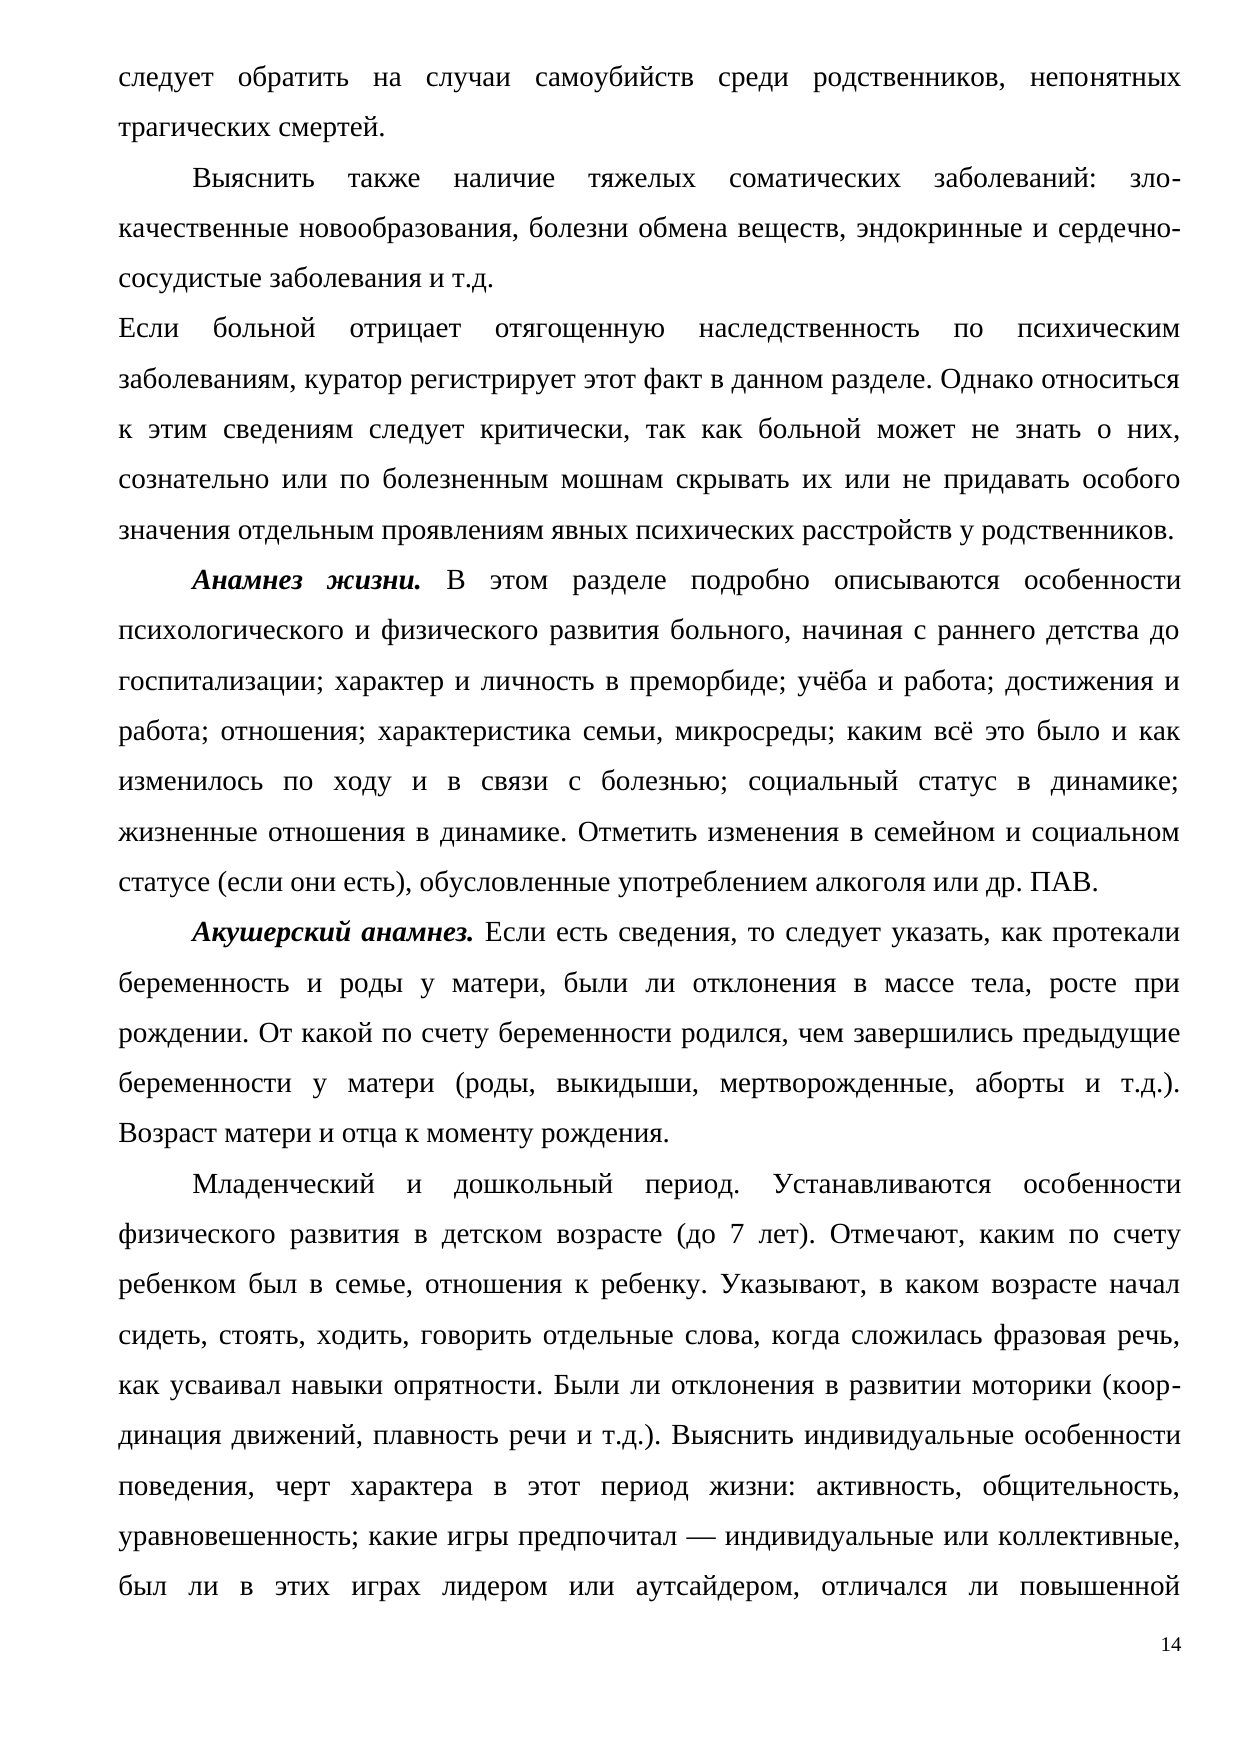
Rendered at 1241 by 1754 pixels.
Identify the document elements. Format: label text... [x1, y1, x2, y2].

text Если больной отрицает отягощенную наследственность по психическим заболеваниям, куратор регистрирует этот факт в данном разделе. Однако относиться к этим сведениям следует критически, так как больной может не знать о них, сознательно или по болезненным мошнам скрывать их или не придавать особого значения отдельным проявлениям явных психических расстройств у родственников. [118, 311, 1181, 545]
text Анамнез жизни. В этом разделе подробно описываются особенности психологического и физического развития больного, начиная с раннего детства до госпитализации; характер и личность в преморбиде; учёба и работа; достижения и работа; отношения; характеристика семьи, микросреды; каким всё это было и как изменилось по ходу и в связи с болезнью; социальный статус в динамике; жизненные отношения в динамике. Отметить изменения в семейном и социальном статусе (если они есть), обусловленные употреблением алкоголя или др. ПАВ. [118, 562, 1181, 898]
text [118, 59, 1181, 143]
text Акушерский анамнез. Если есть сведения, то следует указать, как протекали беременность и роды у матери, были ли отклонения в массе тела, росте при рождении. От какой по счету беременности родился, чем завершились предыдущие беременности у матери (роды, выкидыши, мертворожденные, аборты и т.д.). Возраст матери и отца к моменту рождения. [118, 914, 1181, 1149]
text Выяснить также наличие тяжелых соматических заболеваний: злокачественные новообразования, болезни обмена веществ, эндокринные и сердечно-сосудистые заболевания и т.д. [118, 160, 1181, 294]
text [118, 1166, 1181, 1602]
